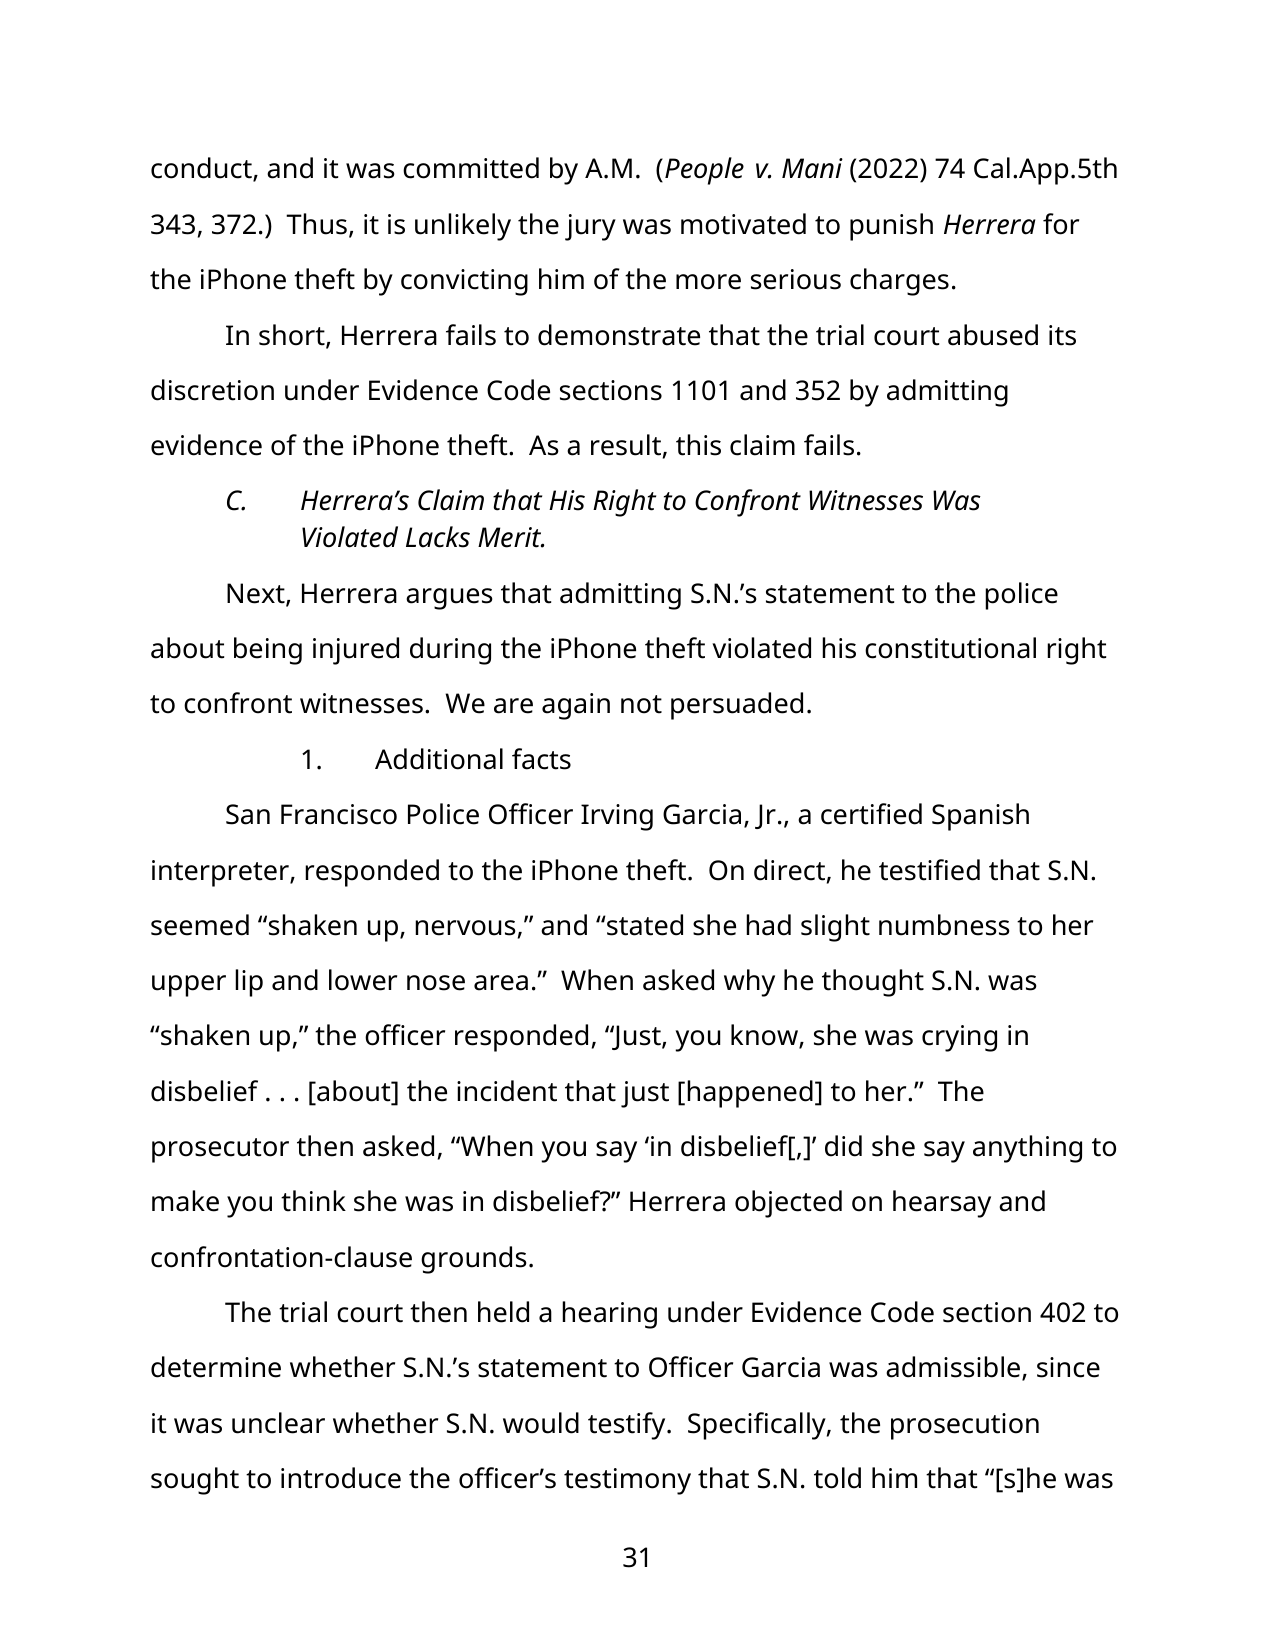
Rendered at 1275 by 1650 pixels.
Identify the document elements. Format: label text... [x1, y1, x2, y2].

text Next, Herrera argues that admitting S.N.’s statement to the police about being injured during the iPhone theft violated his constitutional right to confront witnesses. We are again not persuaded. [150, 574, 1125, 722]
text Violated Lacks Merit. [150, 519, 1125, 556]
text In short, Herrera fails to demonstrate that the trial court abused its discretion under Evidence Code sections 1101 and 352 by admitting evidence of the iPhone theft. As a result, this claim fails. [150, 316, 1125, 463]
text C. Herrera’s Claim that His Right to Confront Witnesses Was [150, 482, 1125, 519]
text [150, 150, 1125, 297]
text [150, 1293, 1125, 1496]
text 1. Additional facts [150, 740, 1125, 777]
text San Francisco Police Officer Irving Garcia, Jr., a certified Spanish interpreter, responded to the iPhone theft. On direct, he testified that S.N. seemed “shaken up, nervous,” and “stated she had slight numbness to her upper lip and lower nose area.” When asked why he thought S.N. was “shaken up,” the officer responded, “Just, you know, she was crying in disbelief . . . [about] the incident that just [happened] to her.” The prosecutor then asked, “When you say ‘in disbelief[,]’ did she say anything to make you think she was in disbelief?” Herrera objected on hearsay and confrontation-clause grounds. [150, 796, 1125, 1275]
